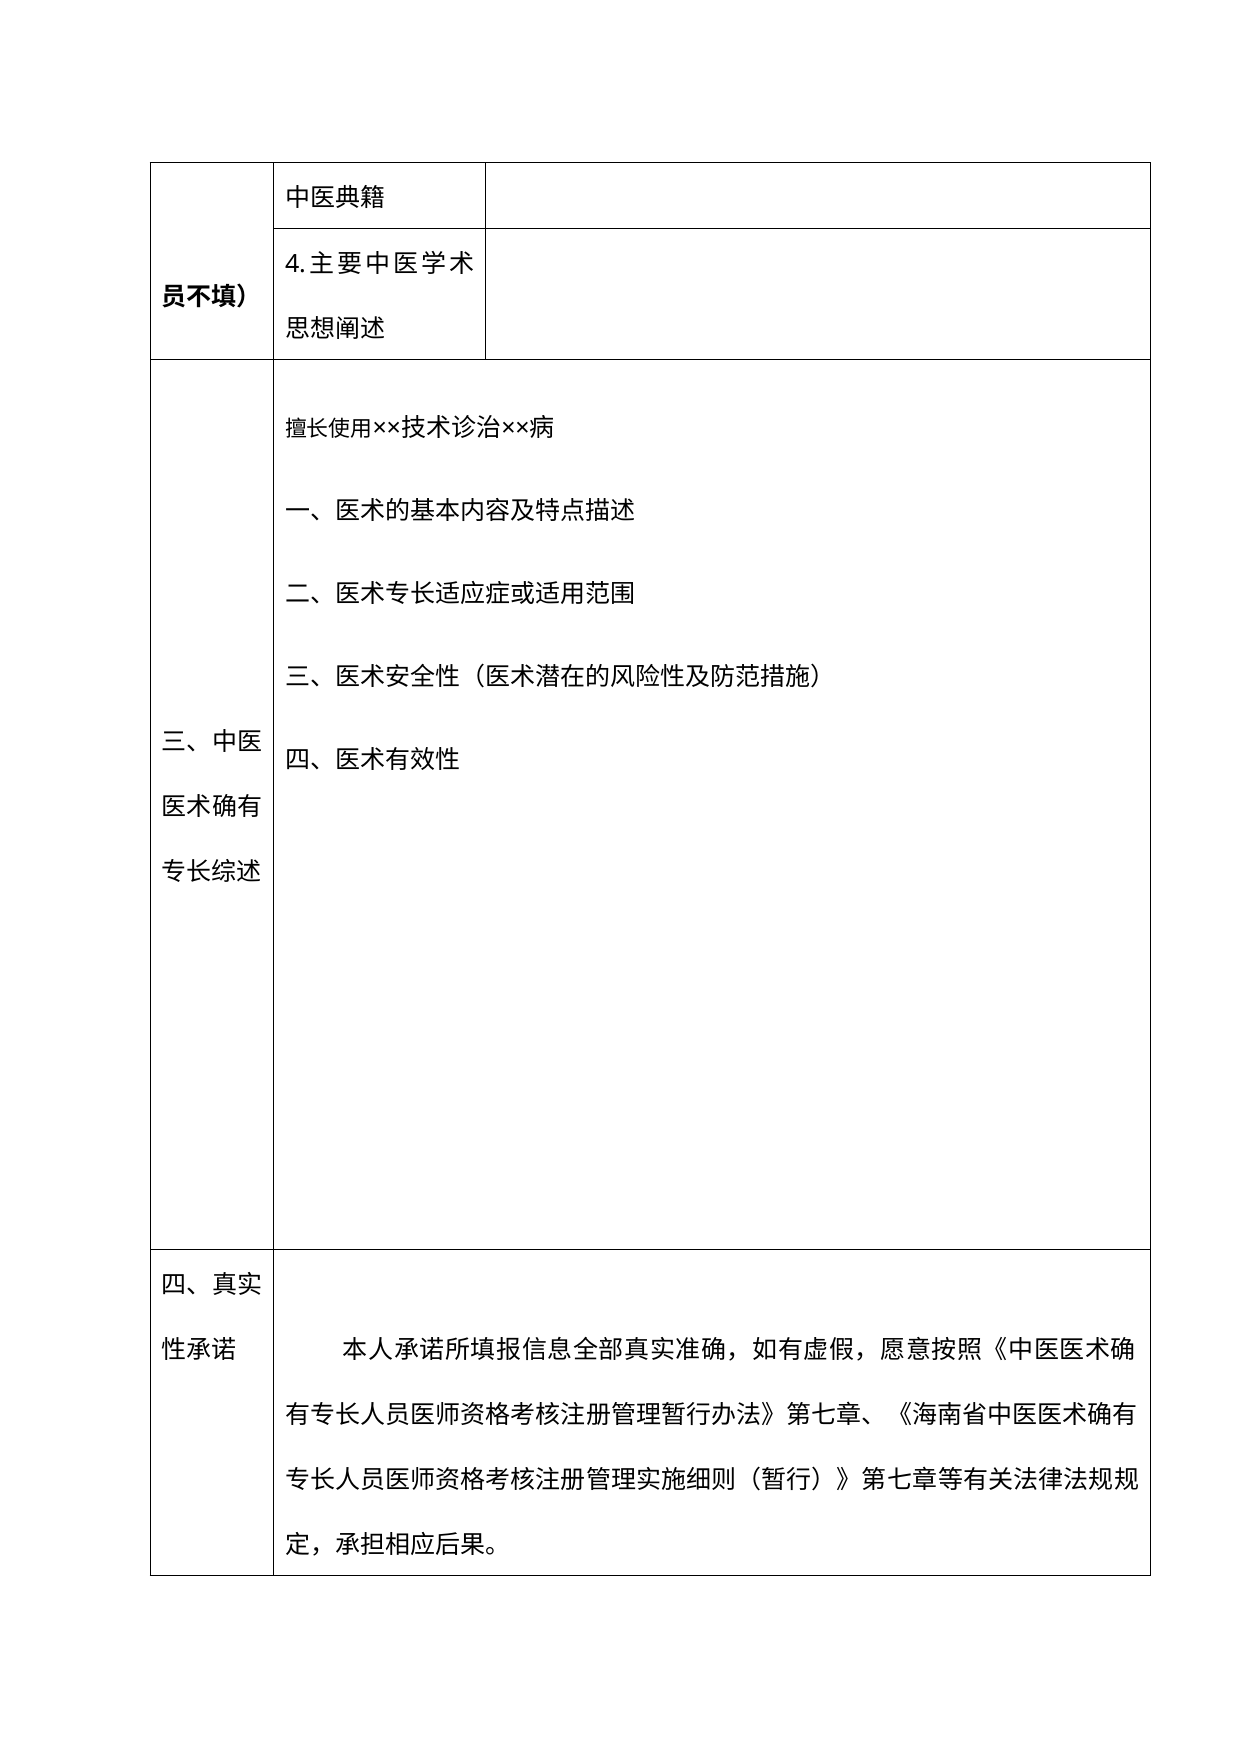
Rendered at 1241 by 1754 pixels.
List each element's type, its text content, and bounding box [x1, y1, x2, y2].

table_cell 四、真实性承诺 [151, 1250, 273, 1575]
table_cell 擅长使用××技术诊治××病 一、医术的基本内容及特点描述 二、医术专长适应症或适用范围 三、医术安全性（医术潜在的风险性及防范措施） 四、医术有效性 [274, 360, 1150, 1249]
table_cell 3.学习或掌握的中医典籍 [274, 163, 485, 228]
table_cell [486, 163, 1150, 228]
table_cell 4.主要中医学术思想阐述 [274, 229, 485, 359]
table_cell [486, 229, 1150, 359]
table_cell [274, 1250, 1150, 1575]
table_cell 三、中医医术确有专长综述 [151, 360, 273, 1249]
